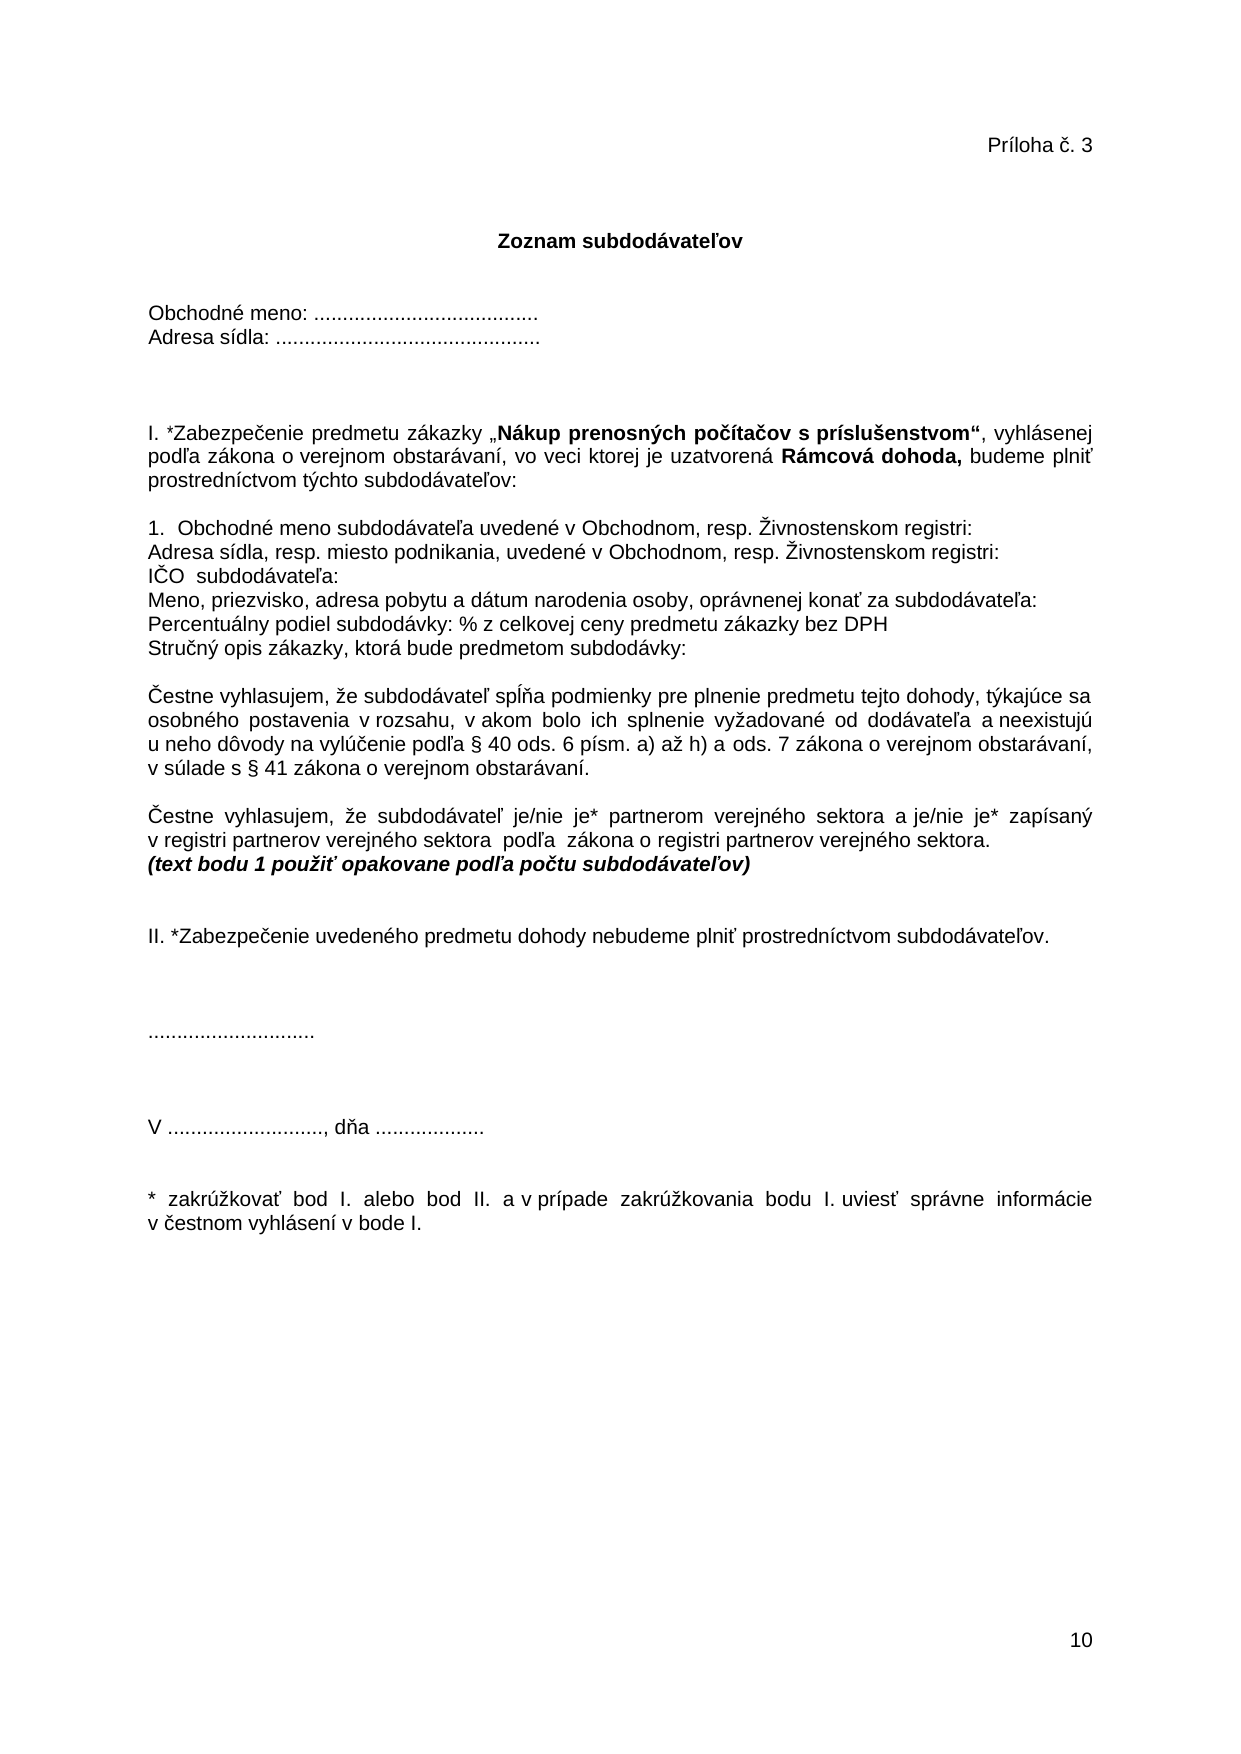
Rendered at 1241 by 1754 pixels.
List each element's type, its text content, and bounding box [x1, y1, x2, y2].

text V ..........................., dňa ................... [148, 1115, 1093, 1139]
text I. *Zabezpečenie predmetu zákazky „Nákup prenosných počítačov s príslušenstvom“, vyhlásenej podľa zákona o verejnom obstarávaní, vo veci ktorej je uzatvorená Rámcová dohoda, budeme plniť prostredníctvom týchto subdodávateľov: [148, 420, 1093, 492]
text * zakrúžkovať bod I. alebo bod II. a v prípade zakrúžkovania bodu I. uviesť správne informácie v čestnom vyhlásení v bode I. [148, 1187, 1093, 1235]
text Príloha č. 3 [148, 133, 1093, 157]
text Čestne vyhlasujem, že subdodávateľ spĺňa podmienky pre plnenie predmetu tejto dohody, týkajúce sa osobného postavenia v rozsahu, v akom bolo ich splnenie vyžadované od dodávateľa a neexistujú u neho dôvody na vylúčenie podľa § 40 ods. 6 písm. a) až h) a ods. 7 zákona o verejnom obstarávaní, v súlade s § 41 zákona o verejnom obstarávaní. [148, 684, 1093, 780]
text Adresa sídla, resp. miesto podnikania, uvedené v Obchodnom, resp. Živnostenskom registri: [148, 540, 1093, 564]
text Percentuálny podiel subdodávky: % z celkovej ceny predmetu zákazky bez DPH [148, 612, 1093, 636]
text Meno, priezvisko, adresa pobytu a dátum narodenia osoby, oprávnenej konať za subdodávateľa: [148, 588, 1093, 612]
list Obchodné meno subdodávateľa uvedené v Obchodnom, resp. Živnostenskom registri: [148, 516, 1093, 540]
text IČO subdodávateľa: [148, 564, 1093, 588]
text Adresa sídla: .............................................. [148, 324, 1093, 348]
text II. *Zabezpečenie uvedeného predmetu dohody nebudeme plniť prostredníctvom subdodávateľov. [148, 923, 1093, 947]
text (text bodu 1 použiť opakovane podľa počtu subdodávateľov) [148, 852, 1093, 876]
text Čestne vyhlasujem, že subdodávateľ je/nie je* partnerom verejného sektora a je/nie je* zapísaný v registri partnerov verejného sektora podľa zákona o registri partnerov verejného sektora. [148, 804, 1093, 852]
text Zoznam subdodávateľov [148, 229, 1093, 253]
text Obchodné meno: ....................................... [148, 301, 1093, 324]
text Stručný opis zákazky, ktorá bude predmetom subdodávky: [148, 636, 1093, 660]
text ............................. [148, 1019, 1093, 1043]
